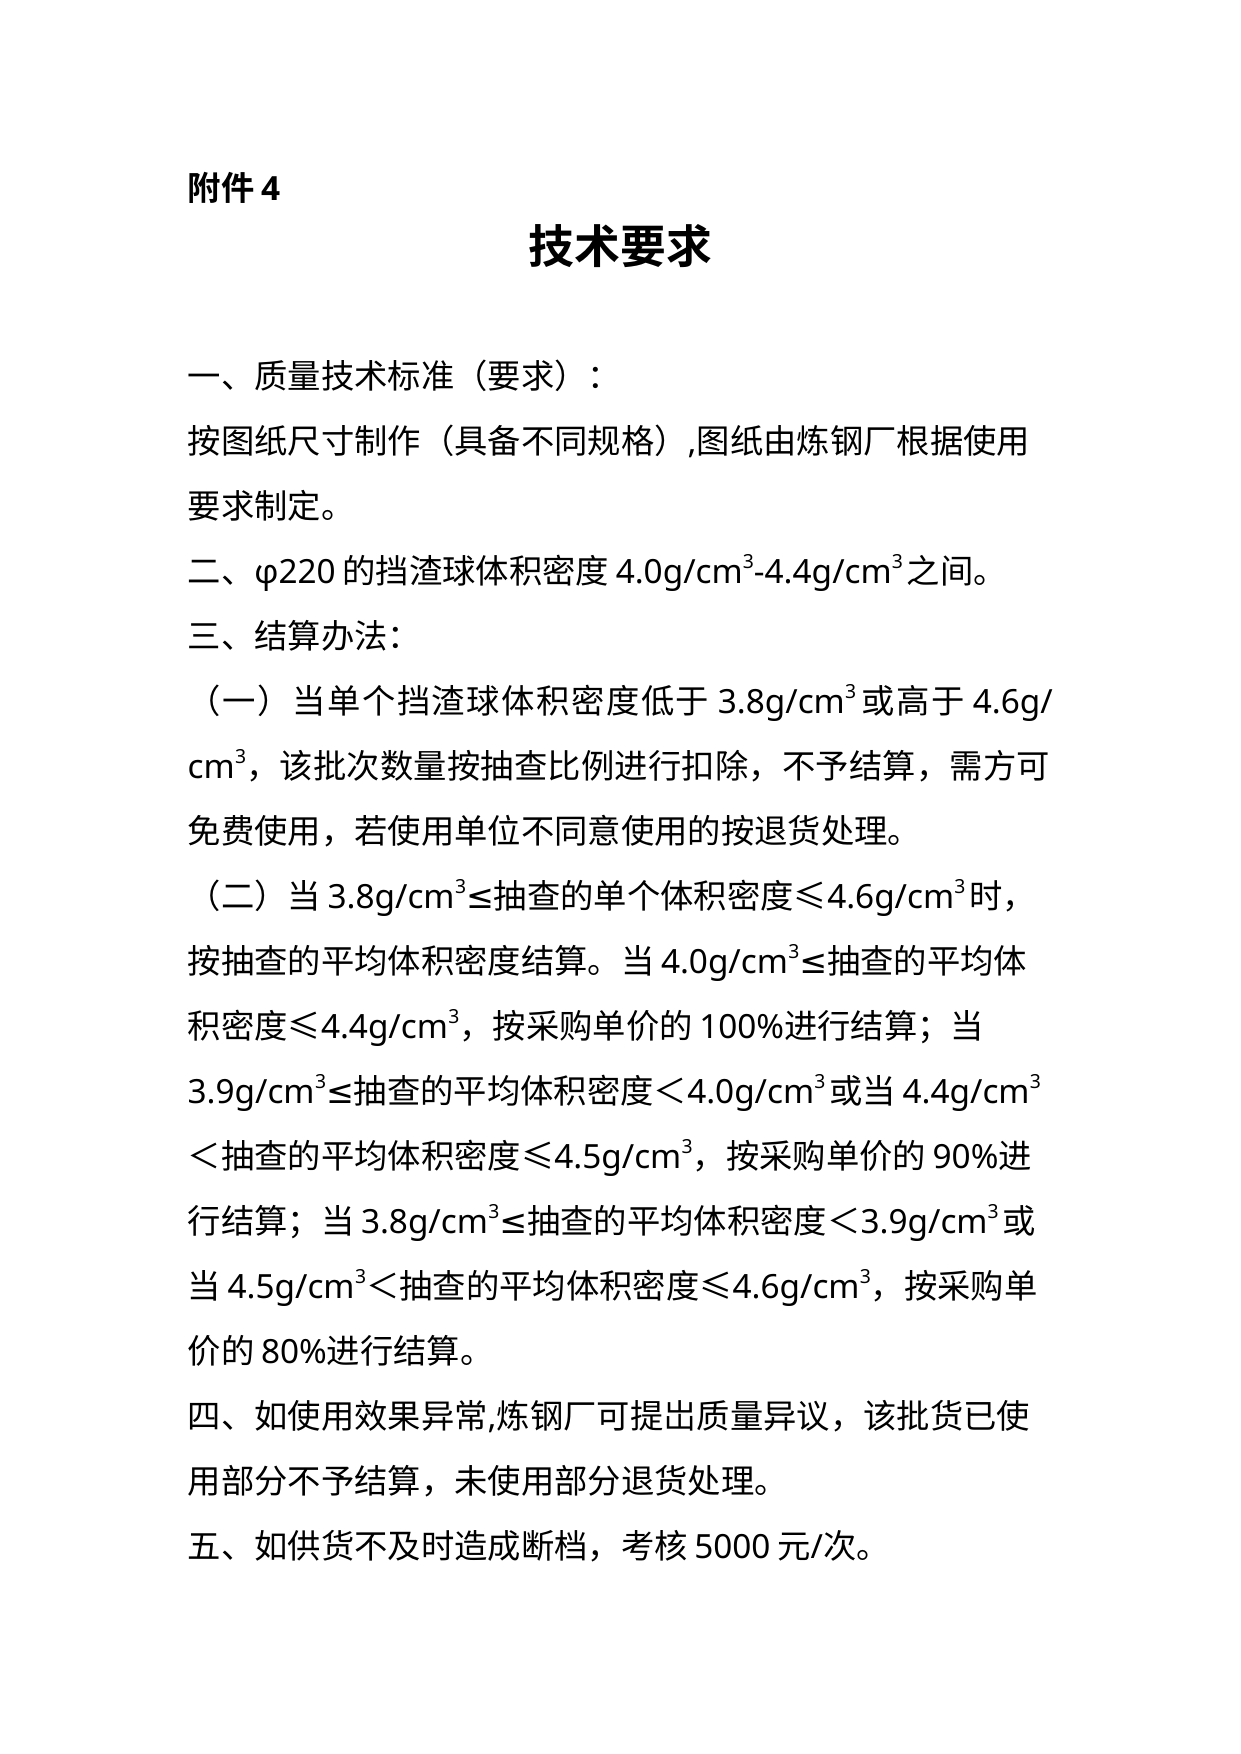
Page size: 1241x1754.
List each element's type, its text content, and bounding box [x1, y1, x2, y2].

text 按图纸尺寸制作（具备不同规格）,图纸由炼钢厂根据使用要求制定。 [187, 407, 1053, 537]
text 一、质量技术标准（要求）： [187, 342, 1053, 407]
text 四、如使用效果异常,炼钢厂可提岀质量异议，该批货已使用部分不予结算，未使用部分退货处理。 [187, 1382, 1053, 1512]
text 五、如供货不及时造成断档，考核5000元/次。 [187, 1512, 1053, 1577]
text 附件4 [187, 162, 1053, 210]
list （一）当单个挡渣球体积密度低于3.8g/cm3或高于4.6g/cm3，该批次数量按抽查比例进行扣除，不予结算，需方可免费使用，若使用单位不同意使用的按退货处理。 [187, 667, 1053, 862]
text 二、φ220的挡渣球体积密度4.0g/cm3-4.4g/cm3之间。 [187, 537, 1053, 602]
text 技术要求 [187, 210, 1053, 277]
text （二）当3.8g/cm3≤抽查的单个体积密度≤4.6g/cm3时，按抽查的平均体积密度结算。当4.0g/cm3≤抽查的平均体积密度≤4.4g/cm3，按采购单价的100%进行结算；当3.9g/cm3≤抽查的平均体积密度＜4.0g/cm3或当4.4g/cm3＜抽查的平均体积密度≤4.5g/cm3，按采购单价的90%进行结算；当3.8g/cm3≤抽查的平均体积密度＜3.9g/cm3或当4.5g/cm3＜抽查的平均体积密度≤4.6g/cm3，按采购单价的80%进行结算。 [187, 862, 1053, 1382]
list 三、结算办法： [187, 602, 1053, 667]
